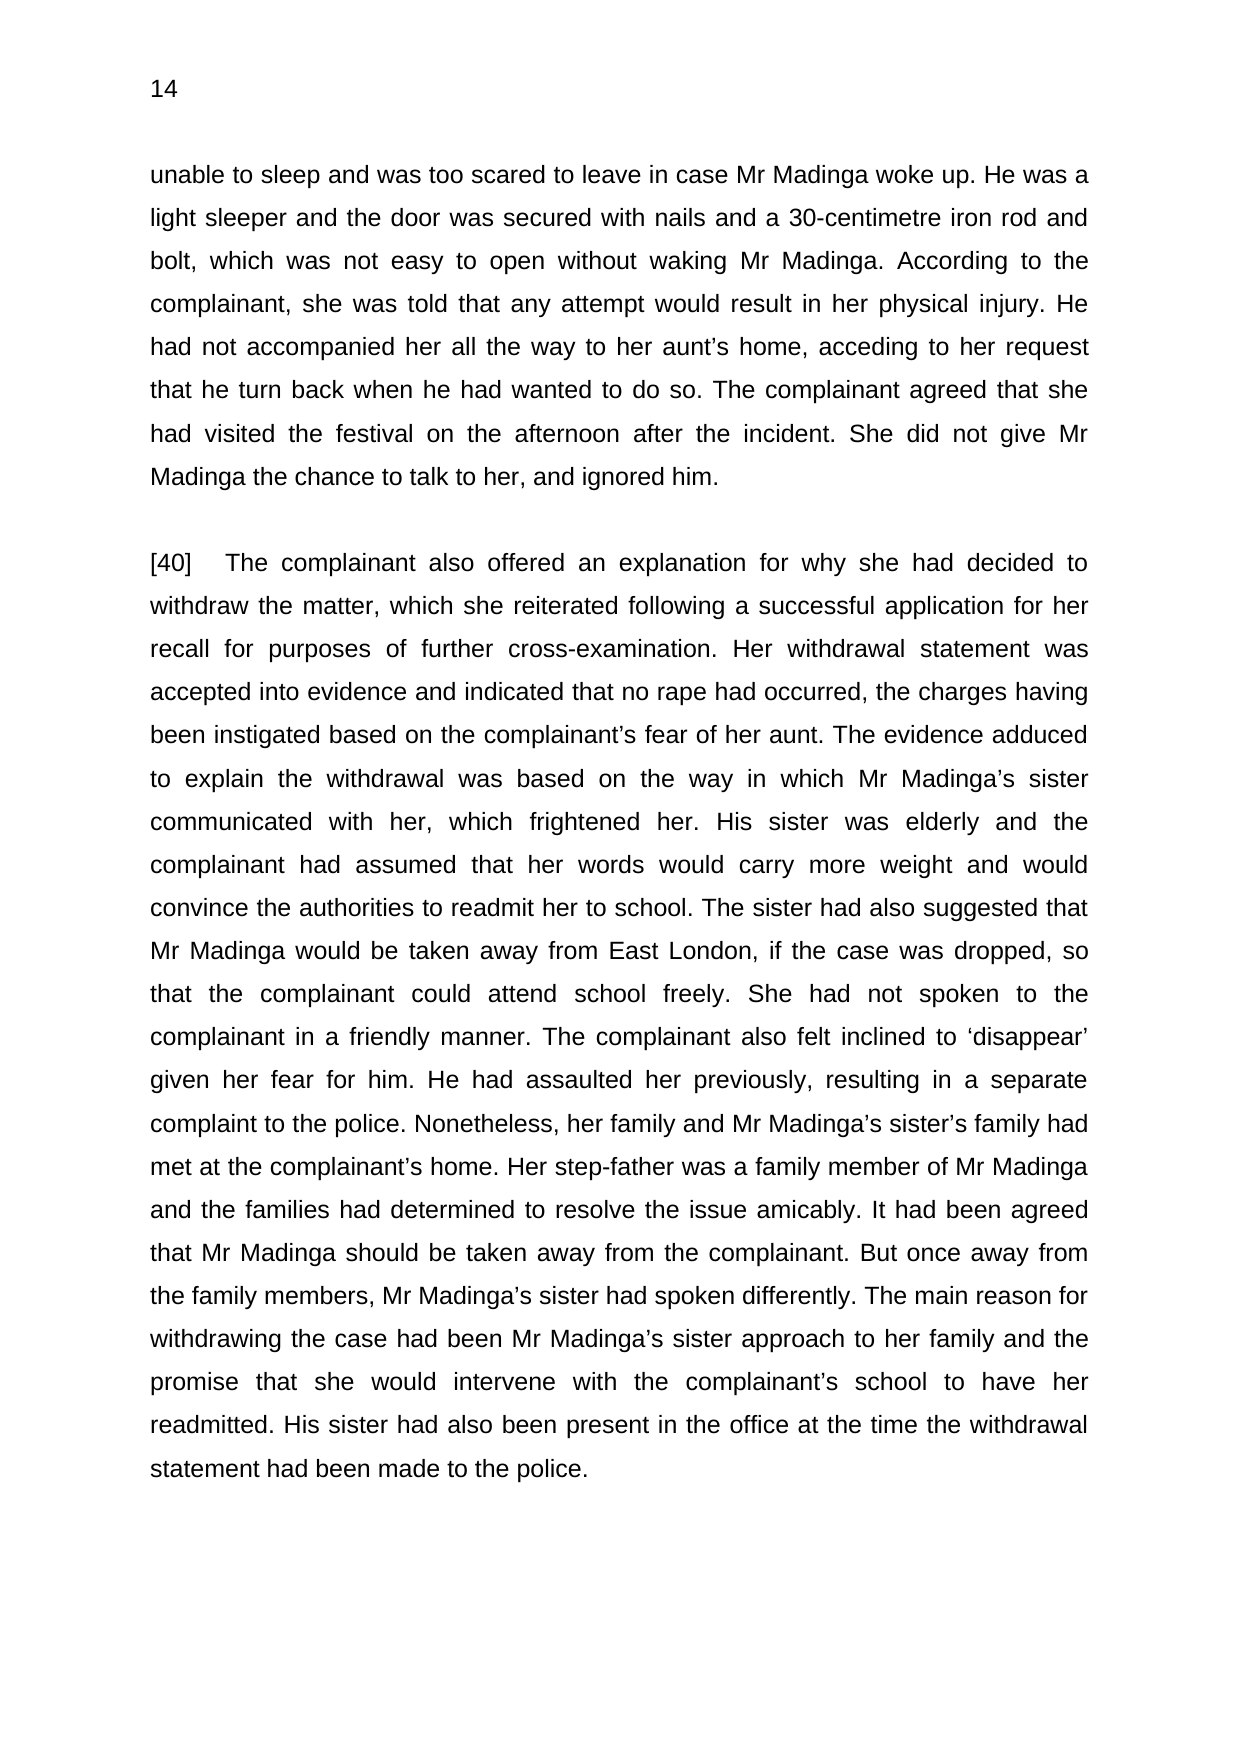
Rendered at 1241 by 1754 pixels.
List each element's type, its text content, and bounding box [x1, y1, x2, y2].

text [40] The complainant also offered an explanation for why she had decided to withdraw the matter, which she reiterated following a successful application for her recall for purposes of further cross-examination. Her withdrawal statement was accepted into evidence and indicated that no rape had occurred, the charges having been instigated based on the complainant’s fear of her aunt. The evidence adduced to explain the withdrawal was based on the way in which Mr Madinga’s sister communicated with her, which frightened her. His sister was elderly and the complainant had assumed that her words would carry more weight and would convince the authorities to readmit her to school. The sister had also suggested that Mr Madinga would be taken away from East London, if the case was dropped, so that the complainant could attend school freely. She had not spoken to the complainant in a friendly manner. The complainant also felt inclined to ‘disappear’ given her fear for him. He had assaulted her previously, resulting in a separate complaint to the police. Nonetheless, her family and Mr Madinga’s sister’s family had met at the complainant’s home. Her step-father was a family member of Mr Madinga and the families had determined to resolve the issue amicably. It had been agreed that Mr Madinga should be taken away from the complainant. But once away from the family members, Mr Madinga’s sister had spoken differently. The main reason for withdrawing the case had been Mr Madinga’s sister approach to her family and the promise that she would intervene with the complainant’s school to have her readmitted. His sister had also been present in the office at the time the withdrawal statement had been made to the police. [150, 548, 1090, 1482]
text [150, 160, 1090, 491]
